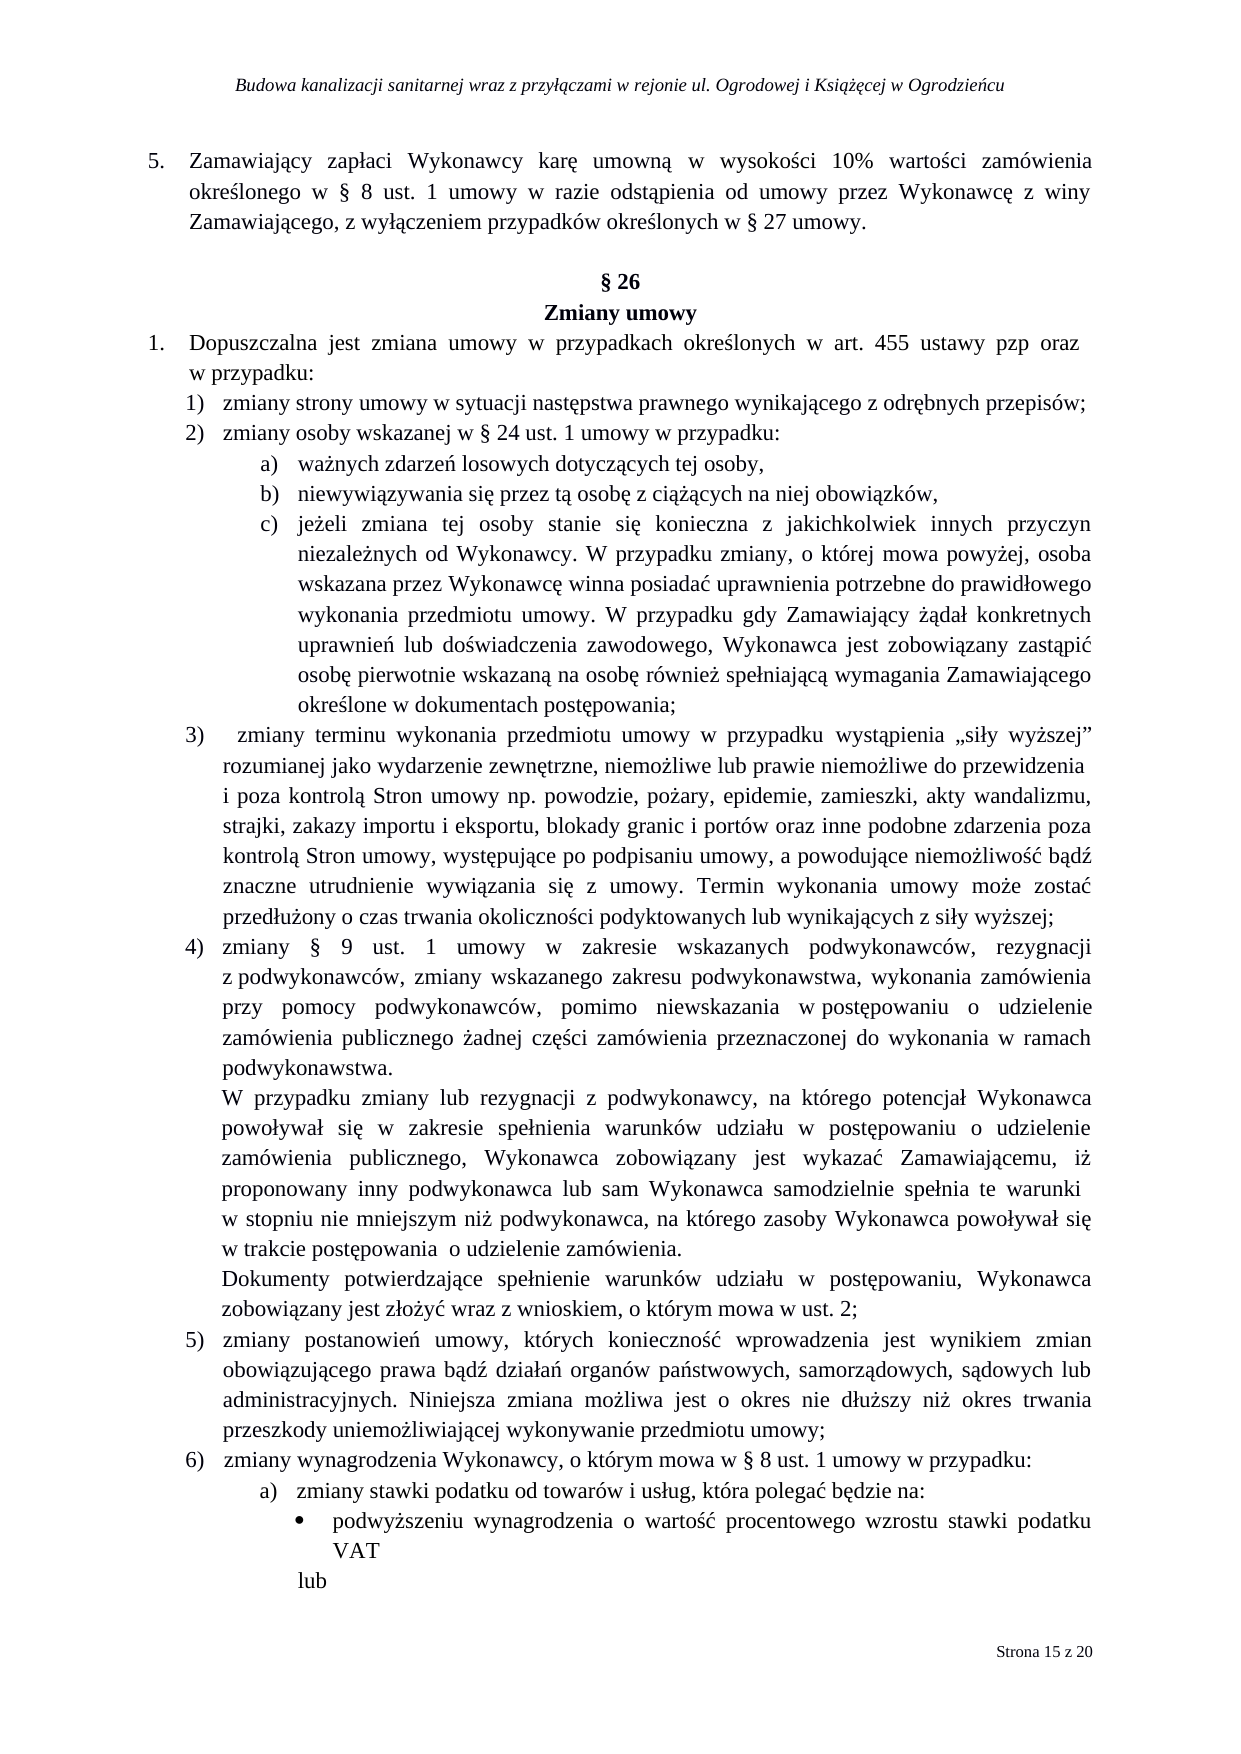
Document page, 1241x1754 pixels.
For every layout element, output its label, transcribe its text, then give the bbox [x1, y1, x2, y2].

list zmiany wynagrodzenia Wykonawcy, o którym mowa w § 8 ust. 1 umowy w przypadku: [185, 1447, 1093, 1473]
list zmiany osoby wskazanej w § 24 ust. 1 umowy w przypadku: [185, 419, 1093, 446]
list zmiany stawki podatku od towarów i usług, która polegać będzie na: [259, 1477, 1093, 1503]
list podwyższeniu wynagrodzenia o wartość procentowego wzrostu stawki podatku VAT [295, 1507, 1093, 1563]
list Zamawiający zapłaci Wykonawcy karę umowną w wysokości 10% wartości zamówienia określonego w § 8 ust. 1 umowy w razie odstąpienia od umowy przez Wykonawcę z winy Zamawiającego, z wyłączeniem przypadków określonych w § 27 umowy. [148, 148, 1093, 234]
list zmiany postanowień umowy, których konieczność wprowadzenia jest wynikiem zmian obowiązującego prawa bądź działań organów państwowych, samorządowych, sądowych lub administracyjnych. Niniejsza zmiana możliwa jest o okres nie dłuższy niż okres trwania przeszkody uniemożliwiającej wykonywanie przedmiotu umowy; [185, 1326, 1093, 1443]
list zmiany terminu wykonania przedmiotu umowy w przypadku wystąpienia „siły wyższej” rozumianej jako wydarzenie zewnętrzne, niemożliwe lub prawie niemożliwe do przewidzenia i poza kontrolą Stron umowy np. powodzie, pożary, epidemie, zamieszki, akty wandalizmu, strajki, zakazy importu i eksportu, blokady granic i portów oraz inne podobne zdarzenia poza kontrolą Stron umowy, występujące po podpisaniu umowy, a powodujące niemożliwość bądź znaczne utrudnienie wywiązania się z umowy. Termin wykonania umowy może zostać przedłużony o czas trwania okoliczności podyktowanych lub wynikających z siły wyższej; [185, 722, 1093, 929]
list jeżeli zmiana tej osoby stanie się konieczna z jakichkolwiek innych przyczyn niezależnych od Wykonawcy. W przypadku zmiany, o której mowa powyżej, osoba wskazana przez Wykonawcę winna posiadać uprawnienia potrzebne do prawidłowego wykonania przedmiotu umowy. W przypadku gdy Zamawiający żądał konkretnych uprawnień lub doświadczenia zawodowego, Wykonawca jest zobowiązany zastąpić osobę pierwotnie wskazaną na osobę również spełniającą wymagania Zamawiającego określone w dokumentach postępowania; [260, 510, 1093, 718]
list zmiany § 9 ust. 1 umowy w zakresie wskazanych podwykonawców, rezygnacji z podwykonawców, zmiany wskazanego zakresu podwykonawstwa, wykonania zamówienia przy pomocy podwykonawców, pomimo niewskazania w postępowaniu o udzielenie zamówienia publicznego żadnej części zamówienia przeznaczonej do wykonania w ramach podwykonawstwa. [185, 933, 1093, 1080]
text Dokumenty potwierdzające spełnienie warunków udziału w postępowaniu, Wykonawca zobowiązany jest złożyć wraz z wnioskiem, o którym mowa w ust. 2; [221, 1265, 1093, 1322]
text lub [298, 1567, 1093, 1594]
list niewywiązywania się przez tą osobę z ciążących na niej obowiązków, [260, 480, 1093, 506]
text Zmiany umowy [148, 299, 1093, 325]
text W przypadku zmiany lub rezygnacji z podwykonawcy, na którego potencjał Wykonawca powoływał się w zakresie spełnienia warunków udziału w postępowaniu o udzielenie zamówienia publicznego, Wykonawca zobowiązany jest wykazać Zamawiającemu, iż proponowany inny podwykonawca lub sam Wykonawca samodzielnie spełnia te warunki w stopniu nie mniejszym niż podwykonawca, na którego zasoby Wykonawca powoływał się w trakcie postępowania o udzielenie zamówienia. [221, 1084, 1093, 1261]
list ważnych zdarzeń losowych dotyczących tej osoby, [260, 450, 1093, 476]
list Dopuszczalna jest zmiana umowy w przypadkach określonych w art. 455 ustawy pzp oraz w przypadku: [148, 329, 1093, 385]
list zmiany strony umowy w sytuacji następstwa prawnego wynikającego z odrębnych przepisów; [185, 389, 1093, 416]
text § 26 [148, 268, 1093, 295]
